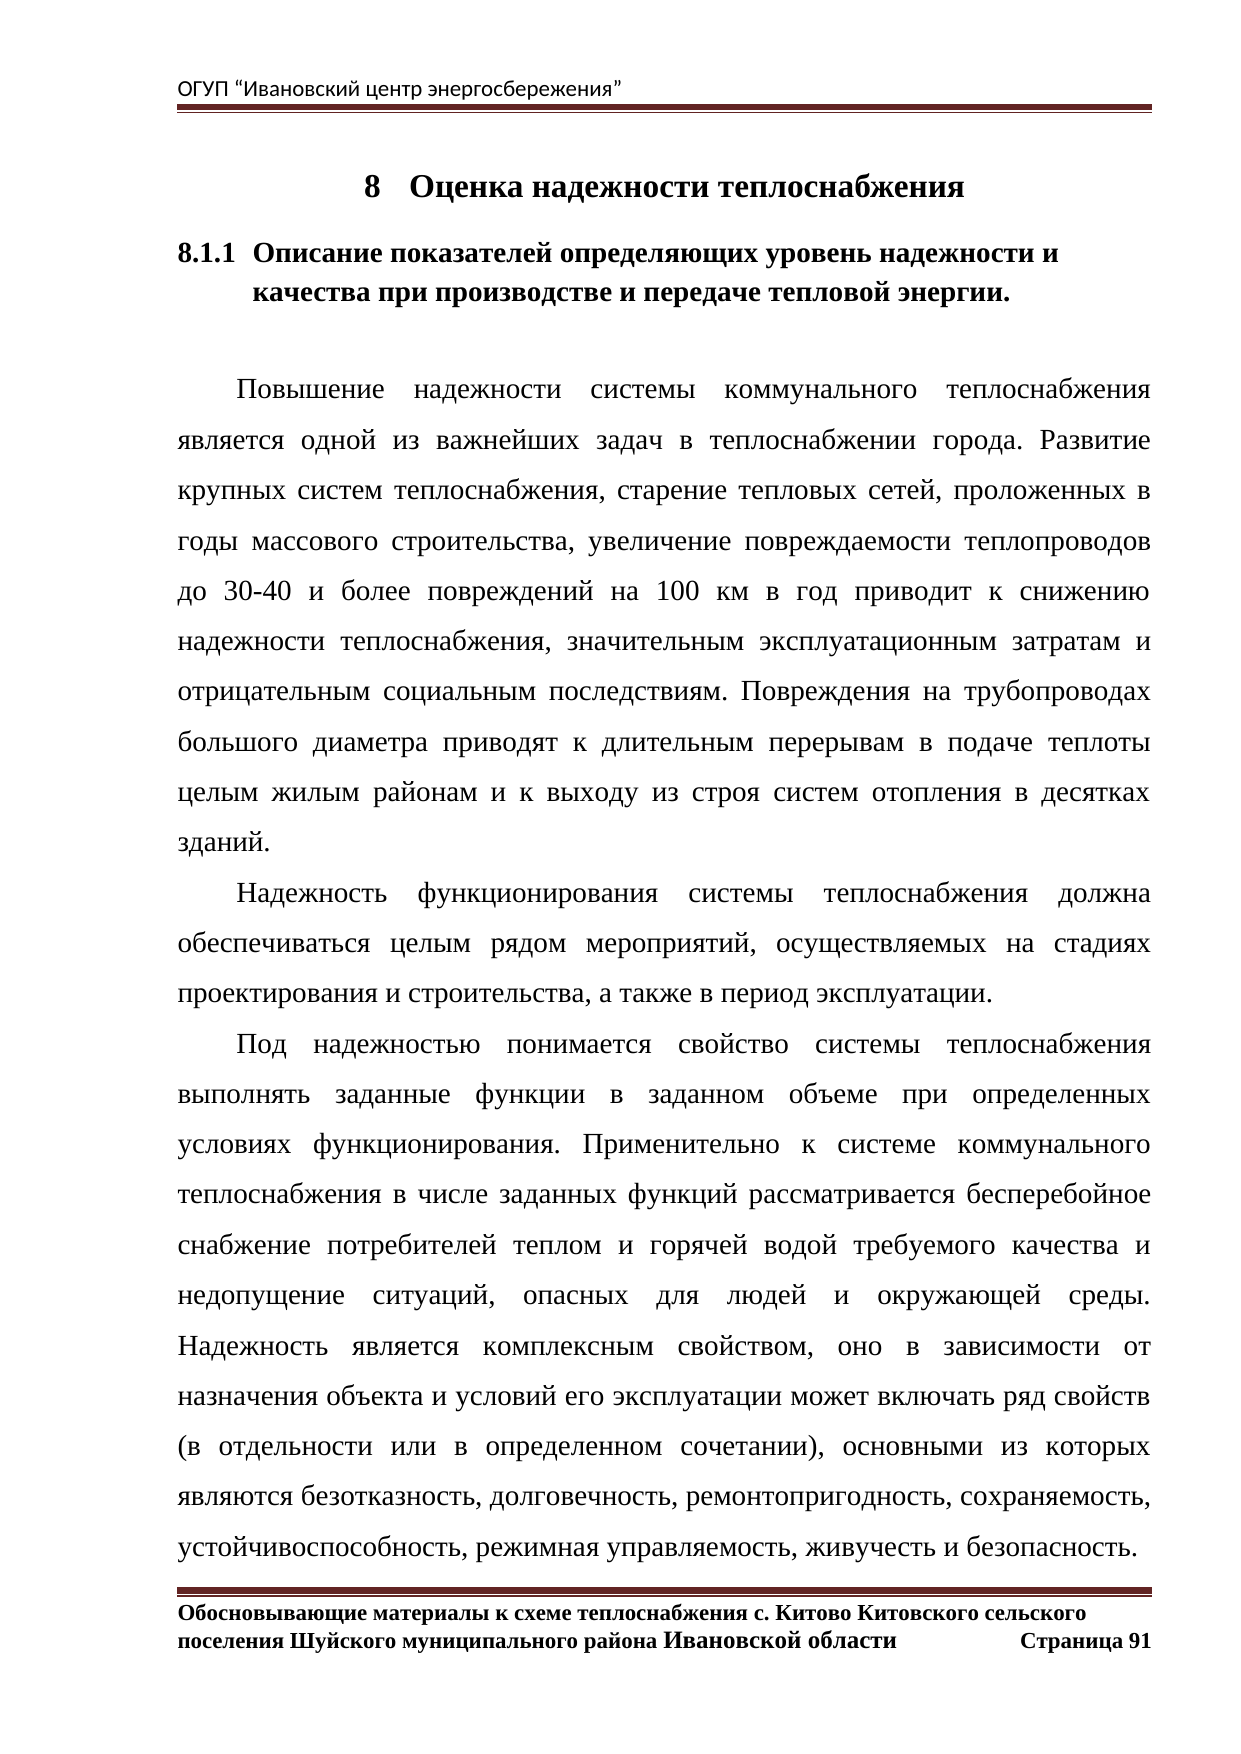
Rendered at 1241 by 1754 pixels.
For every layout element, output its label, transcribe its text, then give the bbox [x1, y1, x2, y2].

text Надежность функционирования системы теплоснабжения должна обеспечиваться целым рядом мероприятий, осуществляемых на стадиях проектирования и строительства, а также в период эксплуатации. [177, 875, 1152, 1009]
subtitle Оценка надежности теплоснабжения [177, 166, 1152, 204]
text Под надежностью понимается свойство системы теплоснабжения выполнять заданные функции в заданном объеме при определенных условиях функционирования. Применительно к системе коммунального теплоснабжения в числе заданных функций рассматривается бесперебойное снабжение потребителей теплом и горячей водой требуемого качества и недопущение ситуаций, опасных для людей и окружающей среды. Надежность является комплексным свойством, оно в зависимости от назначения объекта и условий его эксплуатации может включать ряд свойств (в отдельности или в определенном сочетании), основными из которых являются безотказность, долговечность, ремонтопригодность, сохраняемость, устойчивоспособность, режимная управляемость, живучесть и безопасность. [177, 1026, 1152, 1562]
text Повышение надежности системы коммунального теплоснабжения является одной из важнейших задач в теплоснабжении города. Развитие крупных систем теплоснабжения, старение тепловых сетей, проложенных в годы массового строительства, увеличение повреждаемости теплопроводов до 30-40 и более повреждений на 100 км в год приводит к снижению надежности теплоснабжения, значительным эксплуатационным затратам и отрицательным социальным последствиям. Повреждения на трубопроводах большого диаметра приводят к длительным перерывам в подаче теплоты целым жилым районам и к выходу из строя систем отопления в десятках зданий. [177, 372, 1152, 858]
subtitle Описание показателей определяющих уровень надежности и качества при производстве и передаче тепловой энергии. [177, 235, 1152, 307]
